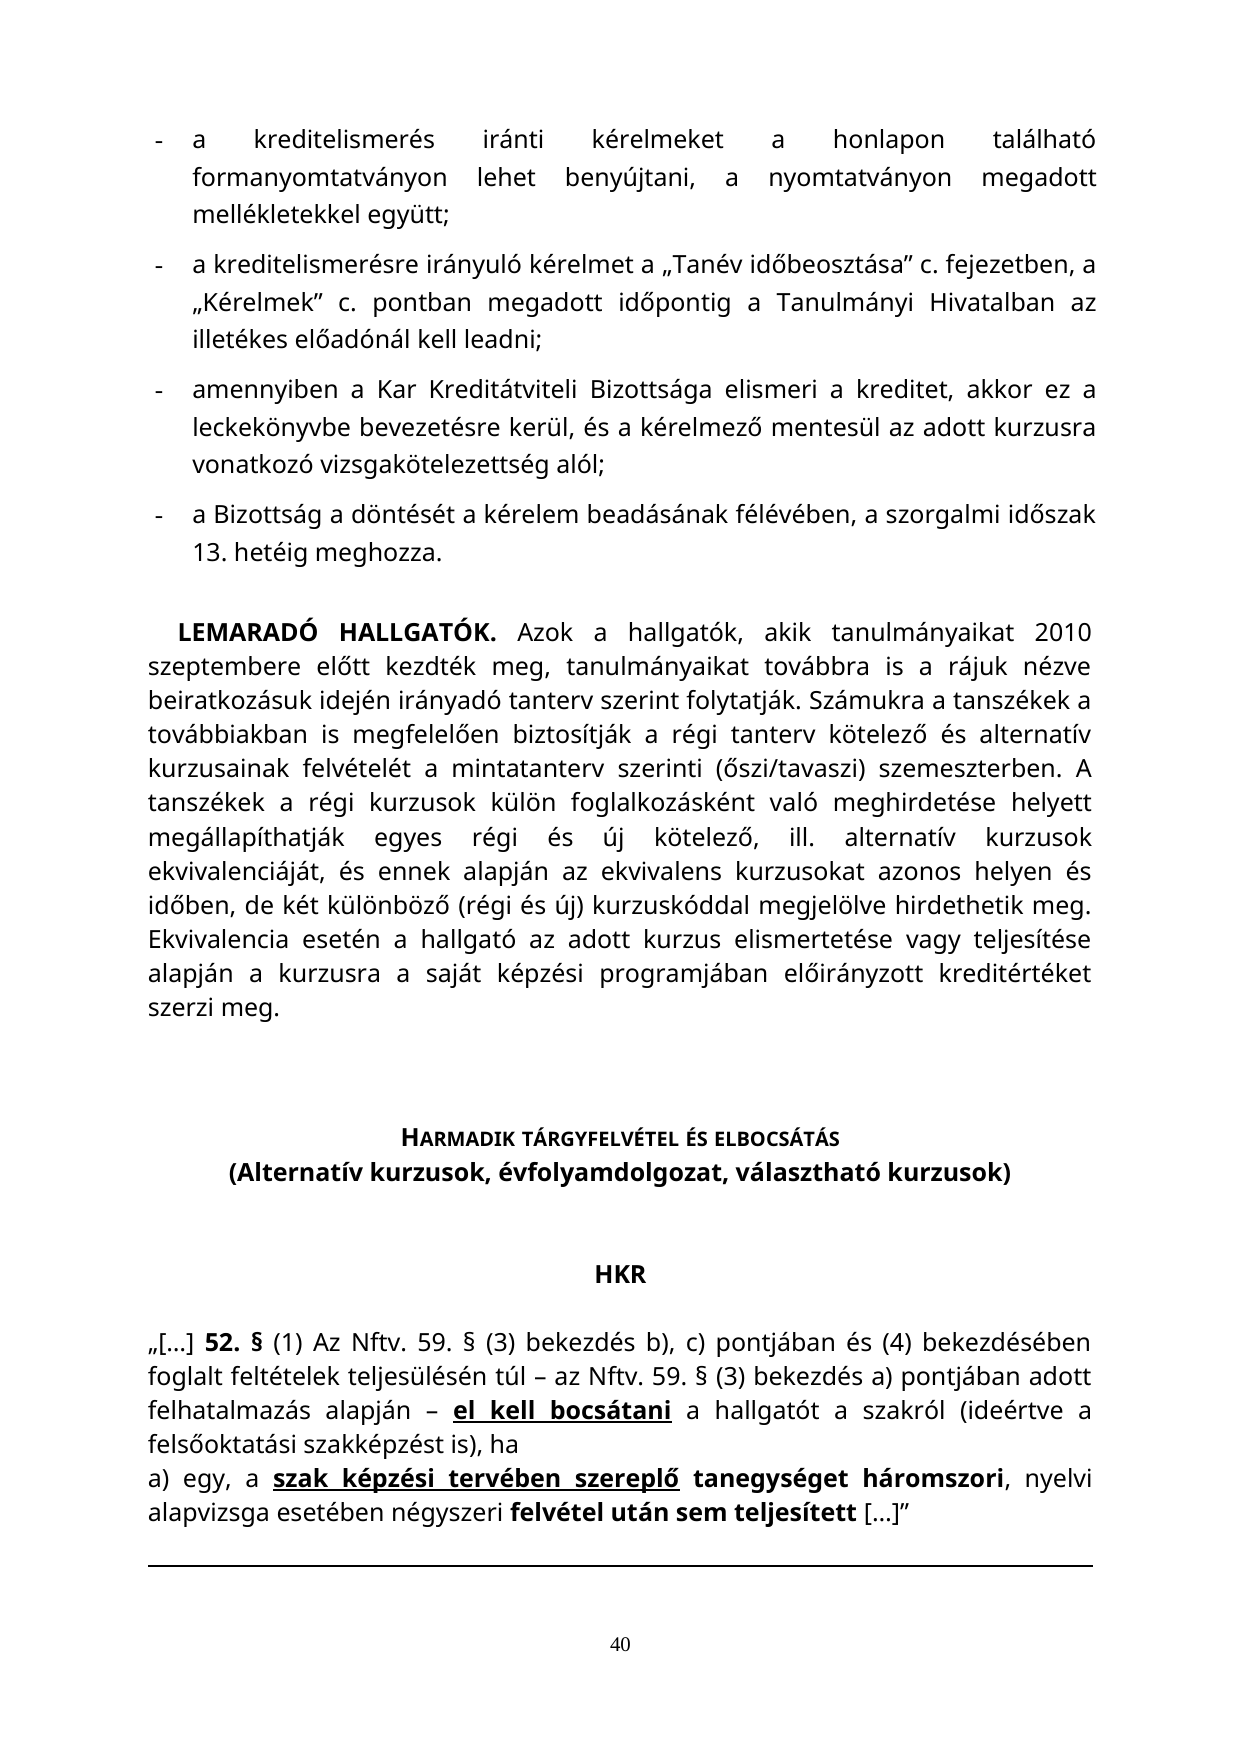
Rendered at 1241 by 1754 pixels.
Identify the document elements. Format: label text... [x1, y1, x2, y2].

list a kreditelismerésre irányuló kérelmet a „Tanév időbeosztása” c. fejezetben, a „Kérelmek” c. pontban megadott időpontig a Tanulmányi Hivatalban az illetékes előadónál kell leadni; [154, 243, 1097, 356]
text a) egy, a szak képzési tervében szereplő tanegységet háromszori, nyelvi alapvizsga esetében négyszeri felvétel után sem teljesített […]” [148, 1461, 1093, 1529]
text „[…] 52. § (1) Az Nftv. 59. § (3) bekezdés b), c) pontjában és (4) bekezdésében foglalt feltételek teljesülésén túl – az Nftv. 59. § (3) bekezdés a) pontjában adott felhatalmazás alapján – el kell bocsátani a hallgatót a szakról (ideértve a felsőoktatási szakképzést is), ha [148, 1324, 1093, 1461]
text (Alternatív kurzusok, évfolyamdolgozat, választható kurzusok) [148, 1154, 1093, 1188]
list a Bizottság a döntését a kérelem beadásának félévében, a szorgalmi időszak 13. hetéig meghozza. [154, 493, 1097, 568]
text Lemaradó hallgatók. Azok a hallgatók, akik tanulmányaikat 2010 szeptembere előtt kezdték meg, tanulmányaikat továbbra is a rájuk nézve beiratkozásuk idején irányadó tanterv szerint folytatják. Számukra a tanszékek a továbbiakban is megfelelően biztosítják a régi tanterv kötelező és alternatív kurzusainak felvételét a mintatanterv szerinti (őszi/tavaszi) szemeszterben. A tanszékek a régi kurzusok külön foglalkozásként való meghirdetése helyett megállapíthatják egyes régi és új kötelező, ill. alternatív kurzusok ekvivalenciáját, és ennek alapján az ekvivalens kurzusokat azonos helyen és időben, de két különböző (régi és új) kurzuskóddal megjelölve hirdethetik meg. Ekvivalencia esetén a hallgató az adott kurzus elismertetése vagy teljesítése alapján a kurzusra a saját képzési programjában előirányzott kreditértéket szerzi meg. [148, 615, 1093, 1023]
text HKR [148, 1256, 1093, 1290]
list amennyiben a Kar Kreditátviteli Bizottsága elismeri a kreditet, akkor ez a leckekönyvbe bevezetésre kerül, és a kérelmező mentesül az adott kurzusra vonatkozó vizsgakötelezettség alól; [154, 368, 1097, 481]
text Harmadik tárgyfelvétel és elbocsátás [148, 1120, 1093, 1154]
list a kreditelismerés iránti kérelmeket a honlapon található formanyomtatványon lehet benyújtani, a nyomtatványon megadott mellékletekkel együtt; [154, 118, 1097, 231]
